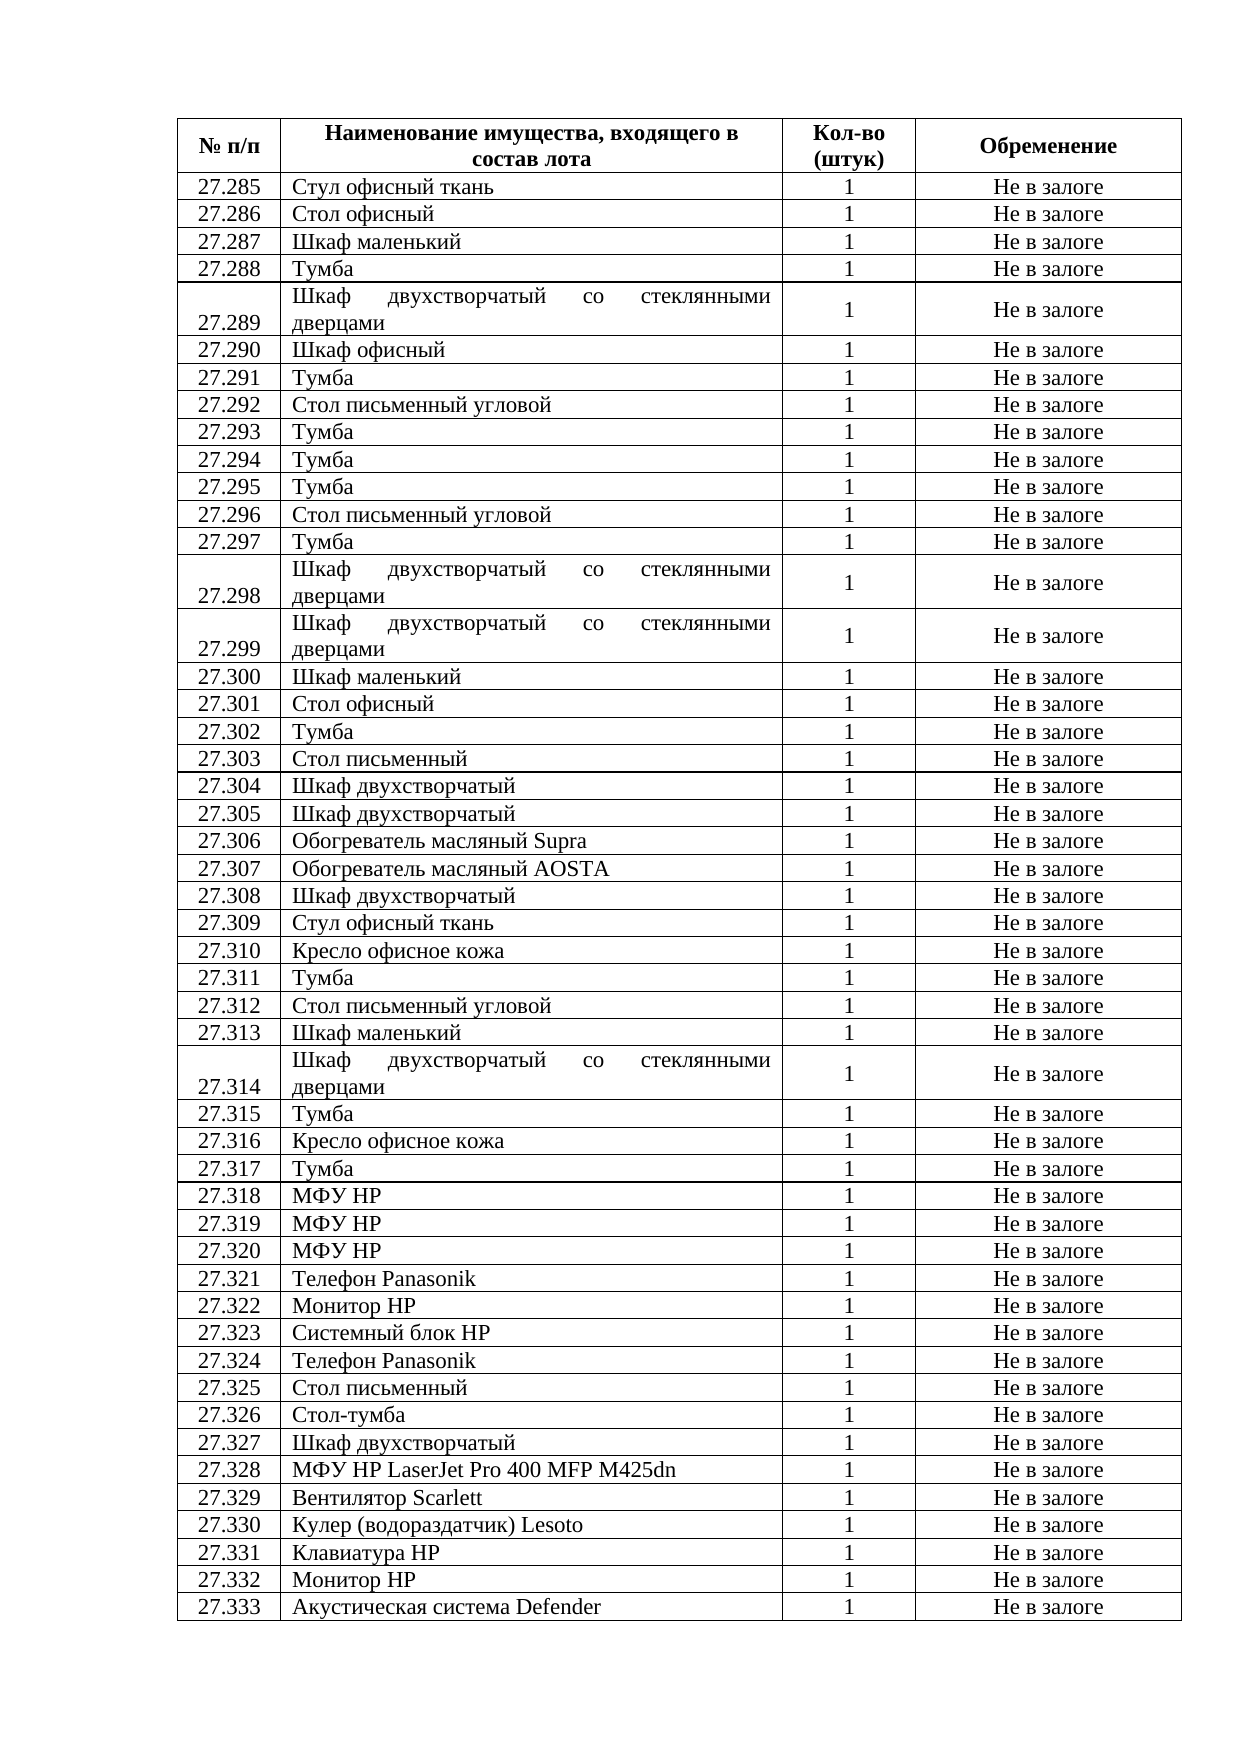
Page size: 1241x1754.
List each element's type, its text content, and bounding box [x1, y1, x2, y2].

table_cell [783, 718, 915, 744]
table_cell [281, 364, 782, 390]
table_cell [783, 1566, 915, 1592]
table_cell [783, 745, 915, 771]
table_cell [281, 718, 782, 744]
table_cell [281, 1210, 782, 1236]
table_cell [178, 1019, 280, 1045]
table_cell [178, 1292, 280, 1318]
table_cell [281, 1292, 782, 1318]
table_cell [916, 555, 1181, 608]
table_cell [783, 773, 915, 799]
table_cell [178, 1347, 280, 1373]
table_header Наименование имущества, входящего в состав лота [281, 119, 782, 172]
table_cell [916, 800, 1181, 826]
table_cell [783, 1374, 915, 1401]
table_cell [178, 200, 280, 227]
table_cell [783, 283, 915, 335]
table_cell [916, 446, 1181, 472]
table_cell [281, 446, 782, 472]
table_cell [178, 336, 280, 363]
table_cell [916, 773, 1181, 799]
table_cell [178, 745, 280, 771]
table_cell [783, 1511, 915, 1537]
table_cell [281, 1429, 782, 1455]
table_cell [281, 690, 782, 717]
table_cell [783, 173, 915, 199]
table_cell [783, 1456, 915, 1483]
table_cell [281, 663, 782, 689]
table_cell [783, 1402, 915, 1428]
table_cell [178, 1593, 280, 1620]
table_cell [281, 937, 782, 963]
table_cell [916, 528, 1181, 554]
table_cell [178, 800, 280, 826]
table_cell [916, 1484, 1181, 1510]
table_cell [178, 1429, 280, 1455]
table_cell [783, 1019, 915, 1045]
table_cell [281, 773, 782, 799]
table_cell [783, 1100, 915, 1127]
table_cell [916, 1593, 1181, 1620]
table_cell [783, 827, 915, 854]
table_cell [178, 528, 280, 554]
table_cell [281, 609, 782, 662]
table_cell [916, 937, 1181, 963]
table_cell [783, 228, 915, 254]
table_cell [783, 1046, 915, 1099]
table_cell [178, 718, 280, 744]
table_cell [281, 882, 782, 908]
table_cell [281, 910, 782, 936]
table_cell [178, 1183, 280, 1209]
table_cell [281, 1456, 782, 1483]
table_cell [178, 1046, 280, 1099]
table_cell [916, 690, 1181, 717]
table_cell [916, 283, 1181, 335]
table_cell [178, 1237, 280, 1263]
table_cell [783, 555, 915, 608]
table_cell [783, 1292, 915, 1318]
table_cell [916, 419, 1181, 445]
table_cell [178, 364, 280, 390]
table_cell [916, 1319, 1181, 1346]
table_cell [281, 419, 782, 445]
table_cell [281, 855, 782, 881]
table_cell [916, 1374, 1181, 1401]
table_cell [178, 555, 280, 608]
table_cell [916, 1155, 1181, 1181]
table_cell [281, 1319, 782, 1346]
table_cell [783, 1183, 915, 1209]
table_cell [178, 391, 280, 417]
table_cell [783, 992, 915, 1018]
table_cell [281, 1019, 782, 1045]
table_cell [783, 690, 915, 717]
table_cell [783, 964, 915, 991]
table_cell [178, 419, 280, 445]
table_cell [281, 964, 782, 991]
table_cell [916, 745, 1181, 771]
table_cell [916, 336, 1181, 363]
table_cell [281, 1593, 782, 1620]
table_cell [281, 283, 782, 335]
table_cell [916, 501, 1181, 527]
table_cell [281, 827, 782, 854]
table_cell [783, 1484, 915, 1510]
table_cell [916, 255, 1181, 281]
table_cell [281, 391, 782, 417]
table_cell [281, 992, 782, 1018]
table_header № п/п [178, 119, 280, 172]
table_header Кол-во (штук) [783, 119, 915, 172]
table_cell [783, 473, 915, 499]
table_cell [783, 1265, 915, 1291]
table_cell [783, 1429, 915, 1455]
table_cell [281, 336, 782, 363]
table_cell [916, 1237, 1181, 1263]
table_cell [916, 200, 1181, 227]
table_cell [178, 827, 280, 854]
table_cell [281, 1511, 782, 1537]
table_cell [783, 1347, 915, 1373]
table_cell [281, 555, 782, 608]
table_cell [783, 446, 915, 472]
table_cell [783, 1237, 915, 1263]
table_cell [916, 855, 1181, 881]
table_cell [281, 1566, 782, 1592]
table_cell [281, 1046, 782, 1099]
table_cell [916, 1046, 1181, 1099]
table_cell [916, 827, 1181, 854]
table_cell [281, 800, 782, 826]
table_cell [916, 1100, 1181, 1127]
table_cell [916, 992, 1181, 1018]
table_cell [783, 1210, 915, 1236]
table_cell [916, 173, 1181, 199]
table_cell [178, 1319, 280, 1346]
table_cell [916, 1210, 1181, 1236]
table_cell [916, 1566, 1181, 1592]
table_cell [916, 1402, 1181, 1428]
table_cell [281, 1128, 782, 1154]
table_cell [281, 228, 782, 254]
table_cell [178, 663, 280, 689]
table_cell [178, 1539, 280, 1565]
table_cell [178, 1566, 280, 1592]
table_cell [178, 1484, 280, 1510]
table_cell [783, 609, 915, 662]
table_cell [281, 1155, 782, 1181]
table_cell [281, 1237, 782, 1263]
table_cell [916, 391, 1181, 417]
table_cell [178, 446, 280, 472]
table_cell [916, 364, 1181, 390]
table_header Обременение [916, 119, 1181, 172]
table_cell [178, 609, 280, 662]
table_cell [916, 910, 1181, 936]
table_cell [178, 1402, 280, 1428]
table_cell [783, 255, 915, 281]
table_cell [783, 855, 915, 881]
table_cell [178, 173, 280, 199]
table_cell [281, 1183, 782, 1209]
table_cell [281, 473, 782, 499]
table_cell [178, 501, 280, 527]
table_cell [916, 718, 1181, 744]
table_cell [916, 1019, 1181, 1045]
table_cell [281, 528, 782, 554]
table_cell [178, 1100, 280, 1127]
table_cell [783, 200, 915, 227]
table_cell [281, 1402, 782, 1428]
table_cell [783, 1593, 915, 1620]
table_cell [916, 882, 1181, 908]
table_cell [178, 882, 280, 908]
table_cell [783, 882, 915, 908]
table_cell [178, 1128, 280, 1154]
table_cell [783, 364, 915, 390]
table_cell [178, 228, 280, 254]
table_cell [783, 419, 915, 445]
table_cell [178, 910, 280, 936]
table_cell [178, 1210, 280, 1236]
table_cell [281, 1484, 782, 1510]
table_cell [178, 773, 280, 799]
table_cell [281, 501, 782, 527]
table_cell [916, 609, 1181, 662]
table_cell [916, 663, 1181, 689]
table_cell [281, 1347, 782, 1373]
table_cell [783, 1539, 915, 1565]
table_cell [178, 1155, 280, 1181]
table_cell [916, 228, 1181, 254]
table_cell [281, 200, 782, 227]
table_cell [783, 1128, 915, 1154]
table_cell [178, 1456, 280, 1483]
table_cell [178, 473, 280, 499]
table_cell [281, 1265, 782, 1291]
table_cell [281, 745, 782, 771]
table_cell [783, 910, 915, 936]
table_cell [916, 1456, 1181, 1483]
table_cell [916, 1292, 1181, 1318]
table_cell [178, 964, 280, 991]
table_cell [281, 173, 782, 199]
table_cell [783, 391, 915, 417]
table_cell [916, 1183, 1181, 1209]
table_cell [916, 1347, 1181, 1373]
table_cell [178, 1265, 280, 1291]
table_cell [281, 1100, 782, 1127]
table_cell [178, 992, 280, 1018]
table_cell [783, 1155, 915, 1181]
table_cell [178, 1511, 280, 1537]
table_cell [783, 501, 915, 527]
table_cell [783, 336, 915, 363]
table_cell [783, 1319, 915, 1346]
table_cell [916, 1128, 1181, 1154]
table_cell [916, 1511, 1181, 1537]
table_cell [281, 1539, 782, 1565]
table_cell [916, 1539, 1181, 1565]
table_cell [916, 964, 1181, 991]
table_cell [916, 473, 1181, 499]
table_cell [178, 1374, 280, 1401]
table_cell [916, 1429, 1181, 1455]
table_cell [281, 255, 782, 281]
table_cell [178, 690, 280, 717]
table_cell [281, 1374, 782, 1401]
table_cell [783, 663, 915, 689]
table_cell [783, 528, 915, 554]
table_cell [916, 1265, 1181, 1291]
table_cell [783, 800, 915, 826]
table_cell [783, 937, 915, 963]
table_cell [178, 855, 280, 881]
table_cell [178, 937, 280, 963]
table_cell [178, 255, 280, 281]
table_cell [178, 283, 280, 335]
